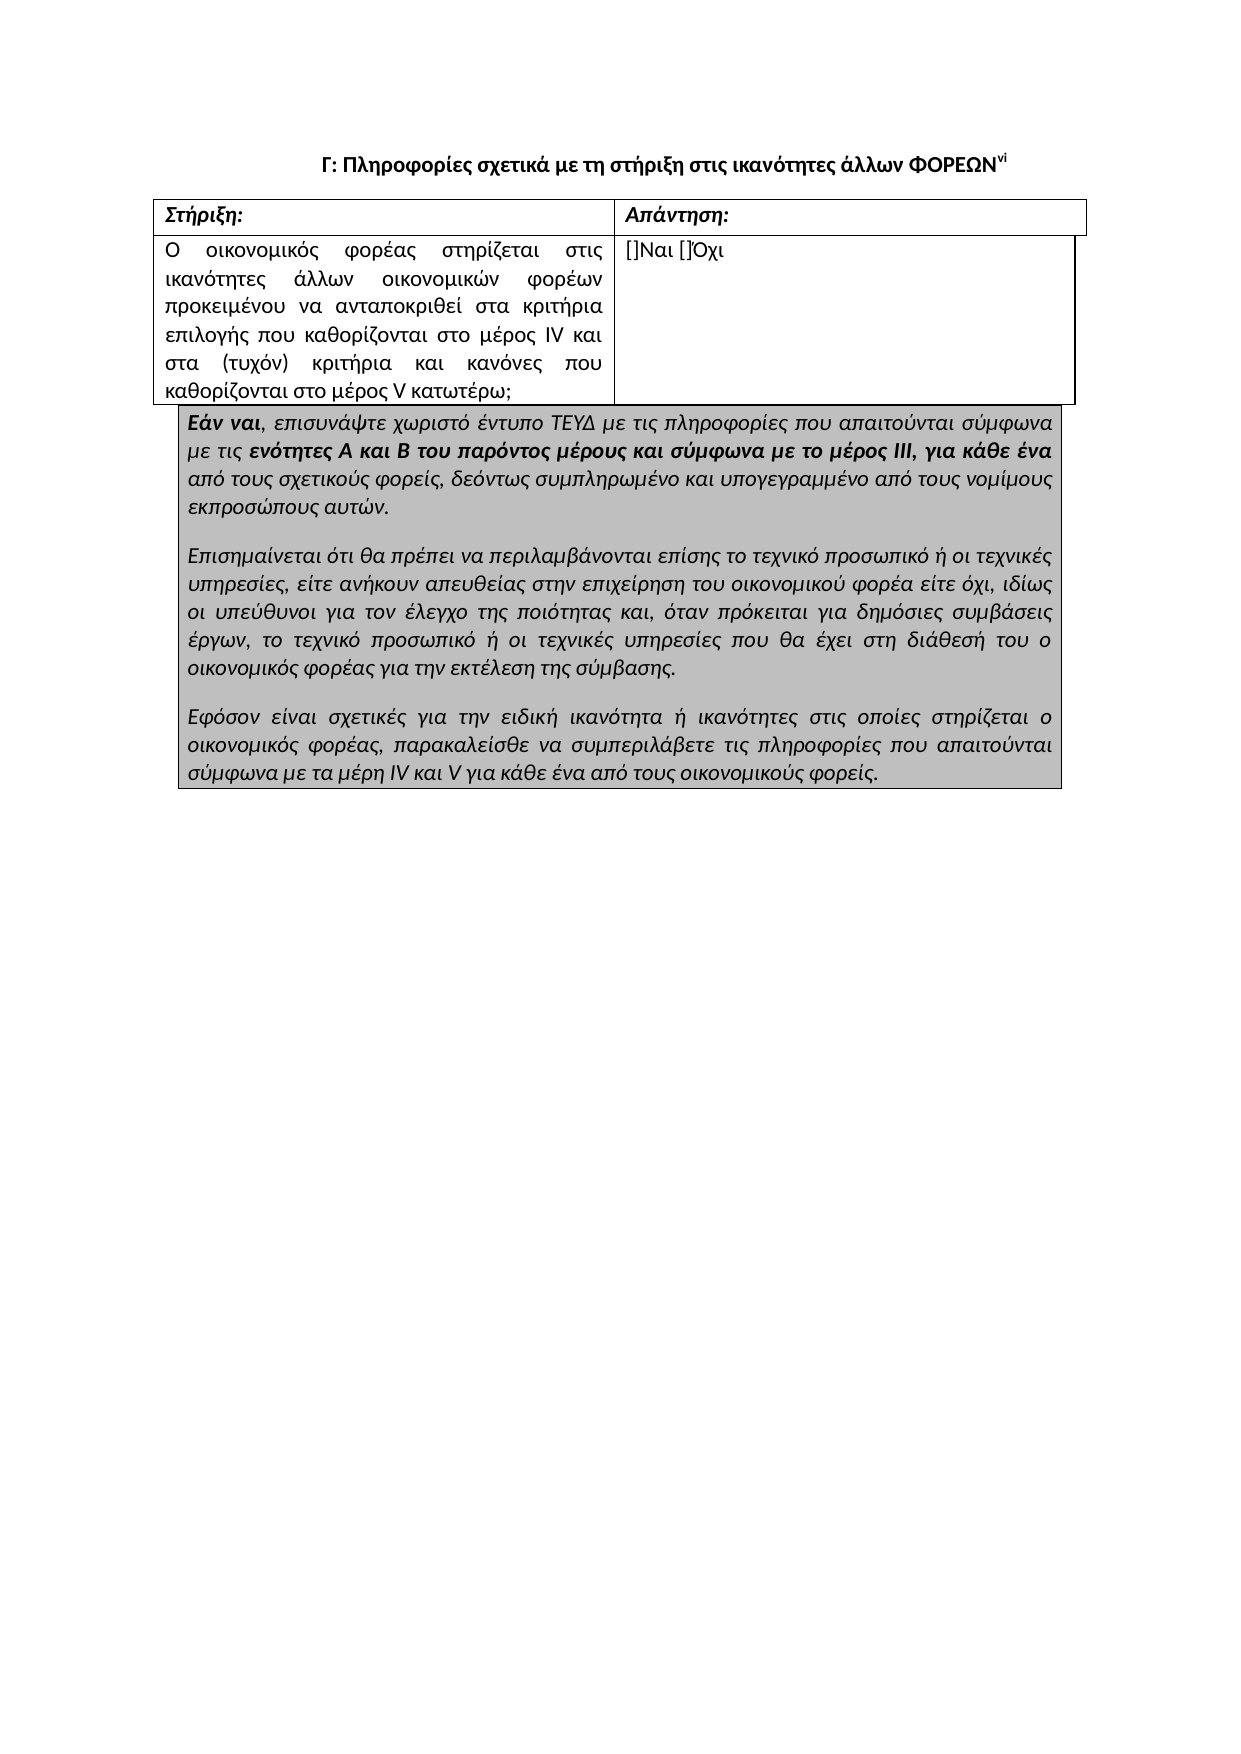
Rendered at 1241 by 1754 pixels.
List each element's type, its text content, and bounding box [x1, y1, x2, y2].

table_cell Ο οικονομικός φορέας στηρίζεται στις ικανότητες άλλων οικονομικών φορέων προκειμένου να ανταποκριθεί στα κριτήρια επιλογής που καθορίζονται στο μέρος IV και στα (τυχόν) κριτήρια και κανόνες που καθορίζονται στο μέρος V κατωτέρω; [154, 236, 614, 404]
table_cell []Ναι []Όχι [615, 236, 1074, 404]
text Επισημαίνεται ότι θα πρέπει να περιλαμβάνονται επίσης το τεχνικό προσωπικό ή οι τεχνικές υπηρεσίες, είτε ανήκουν απευθείας στην επιχείρηση του οικονομικού φορέα είτε όχι, ιδίως οι υπεύθυνοι για τον έλεγχο της ποιότητας και, όταν πρόκειται για δημόσιες συμβάσεις έργων, το τεχνικό προσωπικό ή οι τεχνικές υπηρεσίες που θα έχει στη διάθεσή του ο οικονομικός φορέας για την εκτέλεση της σύμβασης. [179, 538, 1061, 681]
text Εάν ναι, επισυνάψτε χωριστό έντυπο ΤΕΥΔ με τις πληροφορίες που απαιτούνται σύμφωνα με τις ενότητες Α και Β του παρόντος μέρους και σύμφωνα με το μέρος ΙΙΙ, για κάθε ένα από τους σχετικούς φορείς, δεόντως συμπληρωμένο και υπογεγραμμένο από τους νομίμους εκπροσώπους αυτών. [179, 406, 1061, 520]
text Εφόσον είναι σχετικές για την ειδική ικανότητα ή ικανότητες στις οποίες στηρίζεται ο οικονομικός φορέας, παρακαλείσθε να συμπεριλάβετε τις πληροφορίες που απαιτούνται σύμφωνα με τα μέρη IV και V για κάθε ένα από τους οικονομικούς φορείς. [179, 699, 1061, 788]
table_header Στήριξη: [154, 200, 614, 234]
table_header Απάντηση: [615, 200, 1086, 234]
text Γ: Πληροφορίες σχετικά με τη στήριξη στις ικανότητες άλλων ΦΟΡΕΩΝ [276, 150, 1053, 178]
